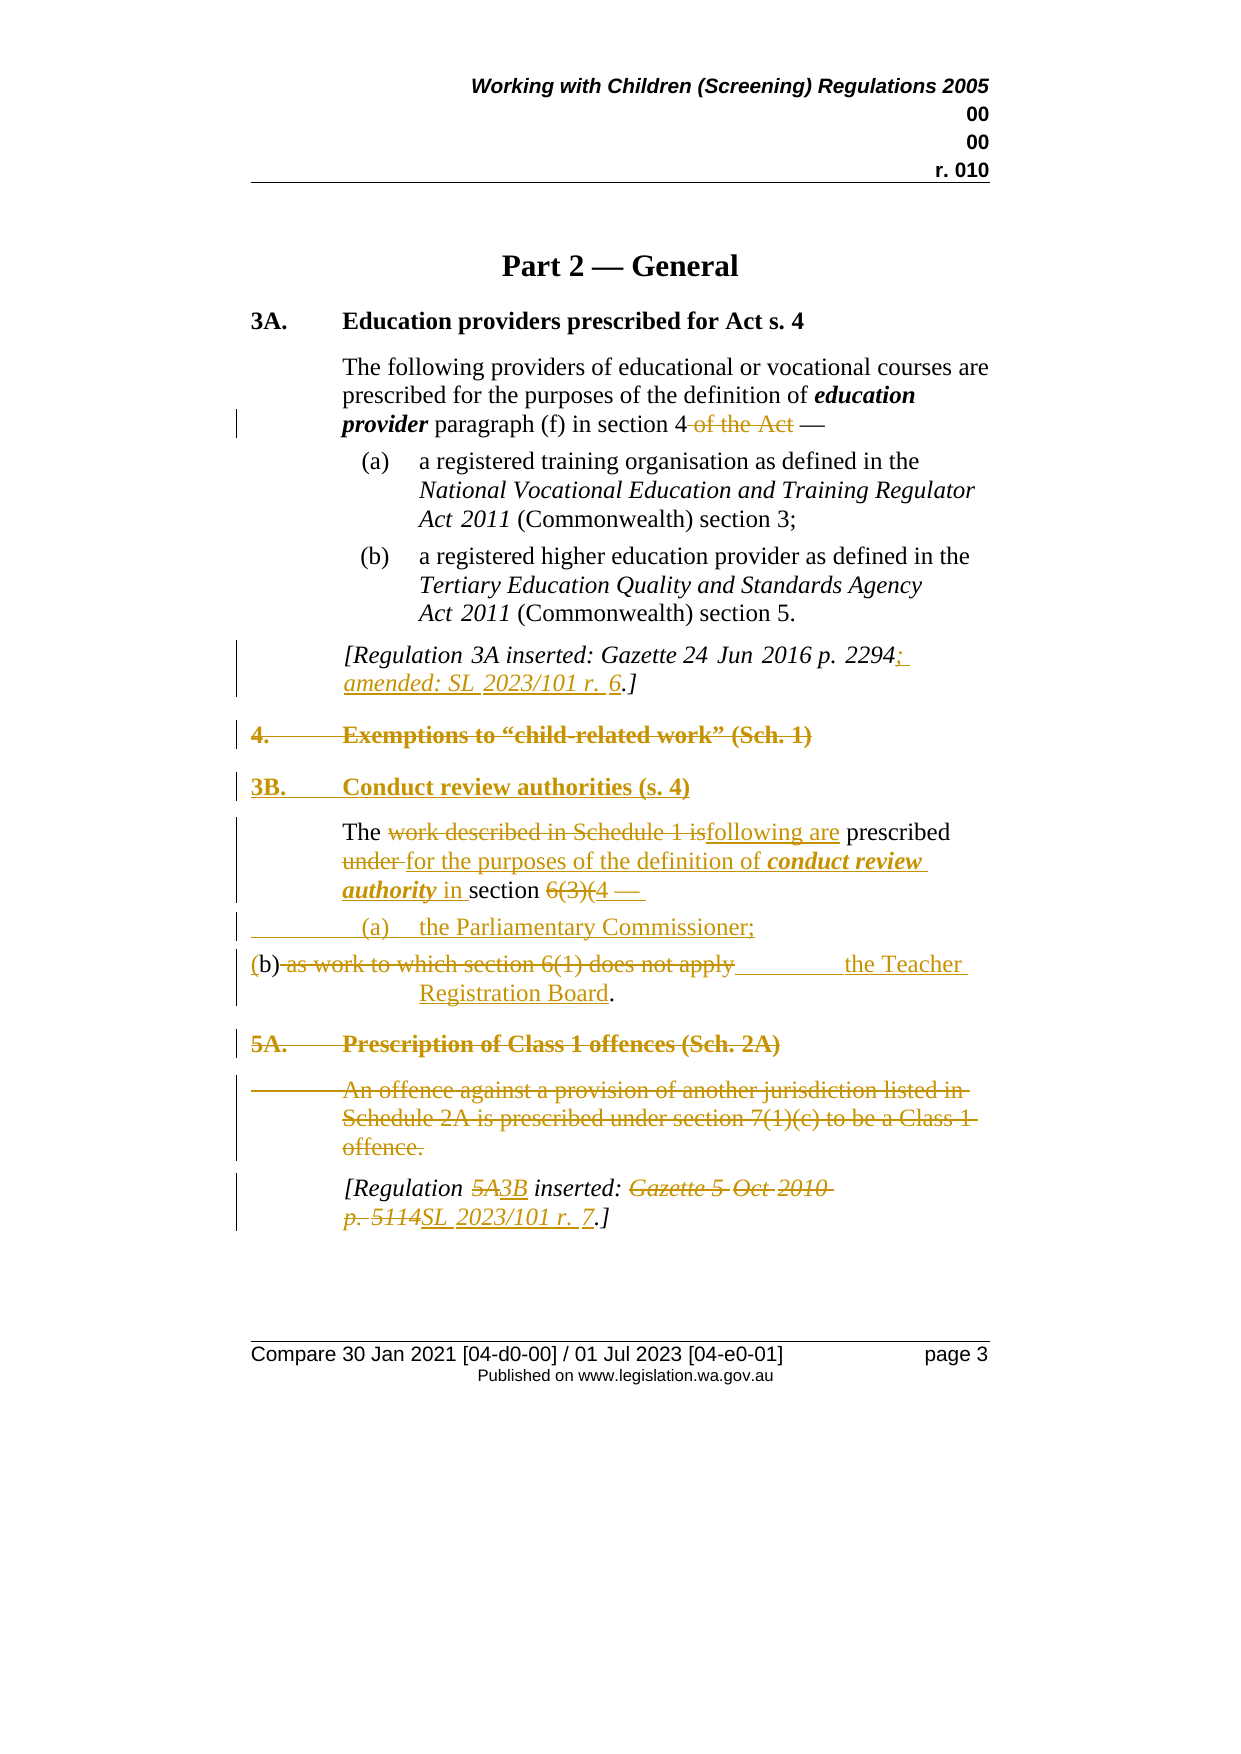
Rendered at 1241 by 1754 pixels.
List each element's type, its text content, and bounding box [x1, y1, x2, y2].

text b). [251, 949, 990, 1006]
text [Regulation 3A inserted: Gazette 24 Jun 2016 p. 2294.] [251, 640, 990, 697]
text The prescribed section [251, 817, 990, 903]
text (b) a registered higher education provider as defined in the Tertiary Education Quality and Standards Agency Act 2011 (Commonwealth) section 5. [251, 541, 990, 627]
text [Regulation inserted: .] [251, 1173, 990, 1231]
text (a) a registered training organisation as defined in the National Vocational Education and Training Regulator Act 2011 (Commonwealth) section 3; [251, 446, 990, 533]
subtitle 3A. Education providers prescribed for Act s. 4 [251, 306, 990, 335]
text The following providers of educational or vocational courses are prescribed for the purposes of the definition of education provider paragraph (f) in section 4 — [251, 352, 990, 438]
subtitle Part 2 — General [251, 247, 990, 283]
